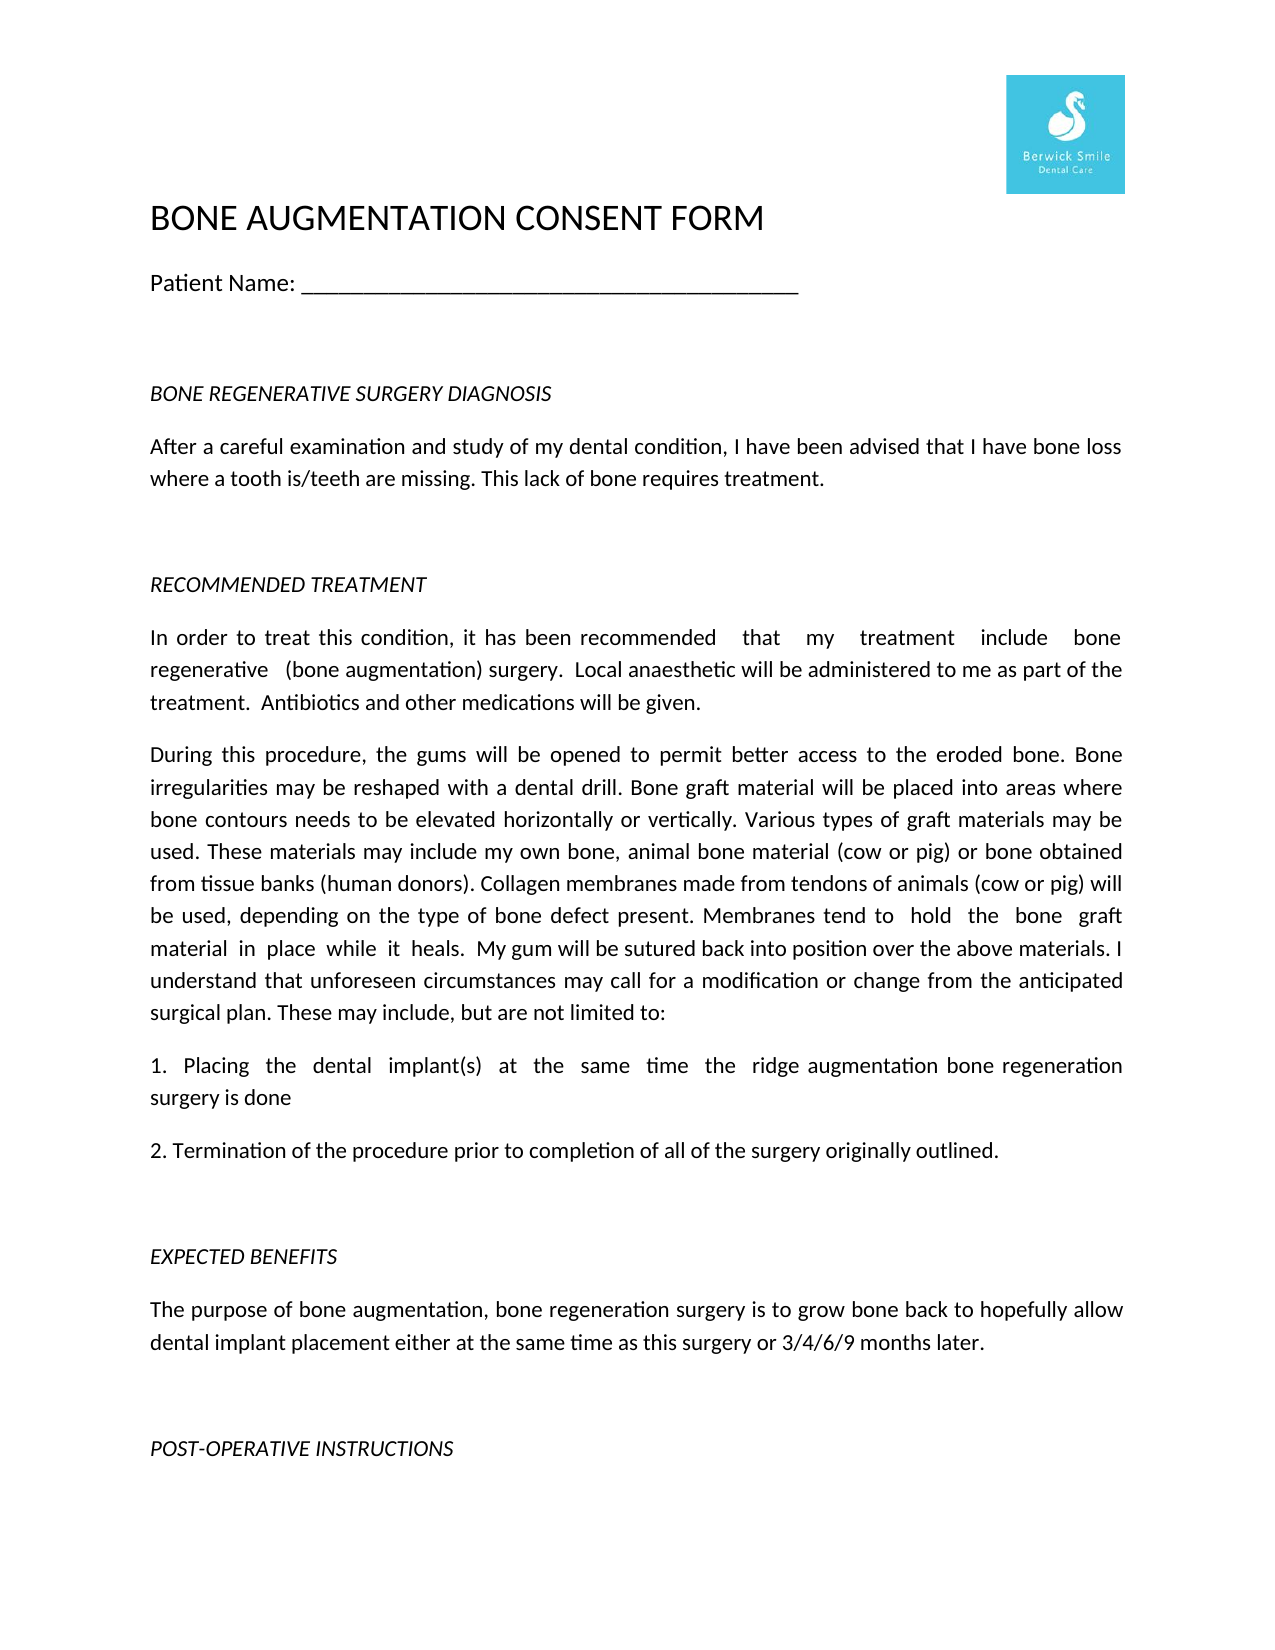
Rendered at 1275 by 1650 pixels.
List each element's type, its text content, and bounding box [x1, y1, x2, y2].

text POST-OPERATIVE INSTRUCTIONS [150, 1434, 1125, 1462]
text The purpose of bone augmentation, bone regeneration surgery is to grow bone back to hopefully allow dental implant placement either at the same time as this surgery or 3/4/6/9 months later. [150, 1295, 1125, 1356]
picture [1006, 75, 1125, 194]
text After a careful examination and study of my dental condition, I have been advised that I have bone loss where a tooth is/teeth are missing. This lack of bone requires treatment. [150, 432, 1125, 492]
text 1. Placing the dental implant(s) at the same time the ridge augmentation bone regeneration surgery is done [150, 1051, 1125, 1111]
text BONE AUGMENTATION CONSENT FORM [150, 194, 1125, 239]
text In order to treat this condition, it has been recommended that my treatment include bone regenerative (bone augmentation) surgery. Local anaesthetic will be administered to me as part of the treatment. Antibiotics and other medications will be given. [150, 623, 1125, 716]
text RECOMMENDED TREATMENT [150, 570, 1125, 598]
text BONE REGENERATIVE SURGERY DIAGNOSIS [150, 379, 1125, 407]
text 2. Termination of the procedure prior to completion of all of the surgery originally outlined. [150, 1136, 1125, 1164]
text During this procedure, the gums will be opened to permit better access to the eroded bone. Bone irregularities may be reshaped with a dental drill. Bone graft material will be placed into areas where bone contours needs to be elevated horizontally or vertically. Various types of graft materials may be used. These materials may include my own bone, animal bone material (cow or pig) or bone obtained from tissue banks (human donors). Collagen membranes made from tendons of animals (cow or pig) will be used, depending on the type of bone defect present. Membranes tend to hold the bone graft material in place while it heals. My gum will be sutured back into position over the above materials. I understand that unforeseen circumstances may call for a modification or change from the anticipated surgical plan. These may include, but are not limited to: [150, 741, 1125, 1026]
text EXPECTED BENEFITS [150, 1242, 1125, 1270]
text Patient Name: ________________________________________ [150, 267, 1125, 298]
